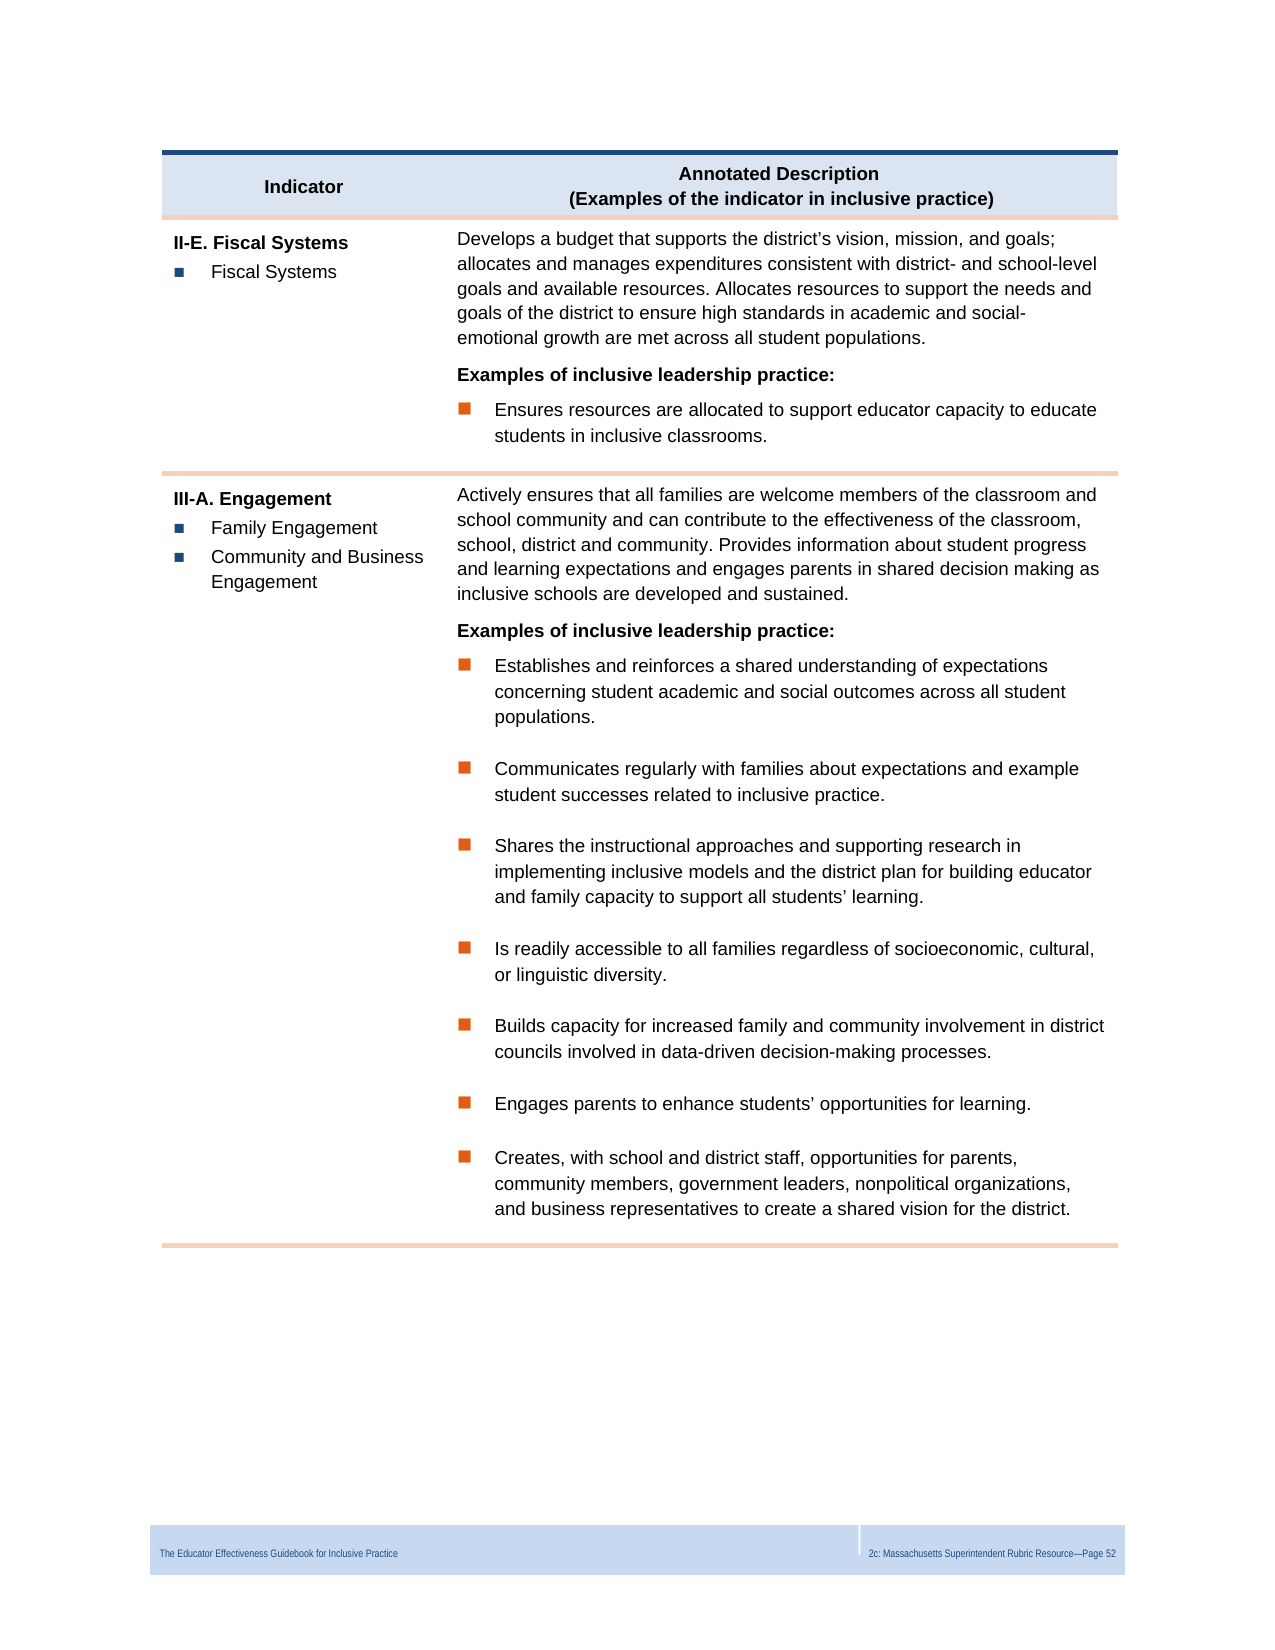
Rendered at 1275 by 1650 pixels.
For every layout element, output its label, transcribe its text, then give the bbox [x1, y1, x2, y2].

table_cell Actively ensures that all families are welcome members of the classroom and school community and can contribute to the effectiveness of the classroom, school, district and community. Provides information about student progress and learning expectations and engages parents in shared decision making as inclusive schools are developed and sustained. Examples of inclusive leadership practice: Establishes and reinforces a shared understanding of expectations concerning student academic and social outcomes across all student populations. Communicates regularly with families about expectations and example student successes related to inclusive practice. Shares the instructional approaches and supporting research in implementing inclusive models and the district plan for building educator and family capacity to support all students’ learning. Is readily accessible to all families regardless of socioeconomic, cultural, or linguistic diversity. Builds capacity for increased family and community involvement in district councils involved in data-driven decision-making processes. Engages parents to enhance students’ opportunities for learning. Creates, with school and district staff, opportunities for parents, community members, government leaders, nonpolitical organizations, and business representatives to create a shared vision for the district. [446, 476, 1117, 1243]
table_cell III-A. Engagement Family Engagement Community and Business Engagement [162, 476, 446, 1243]
table_header Indicator [162, 155, 446, 215]
table_header Annotated Description (Examples of the indicator in inclusive practice) [446, 155, 1117, 215]
table_cell II-E. Fiscal Systems Fiscal Systems [162, 220, 446, 471]
table_cell Develops a budget that supports the district’s vision, mission, and goals; allocates and manages expenditures consistent with district- and school-level goals and available resources. Allocates resources to support the needs and goals of the district to ensure high standards in academic and social-emotional growth are met across all student populations. Examples of inclusive leadership practice: Ensures resources are allocated to support educator capacity to educate students in inclusive classrooms. [446, 220, 1117, 471]
